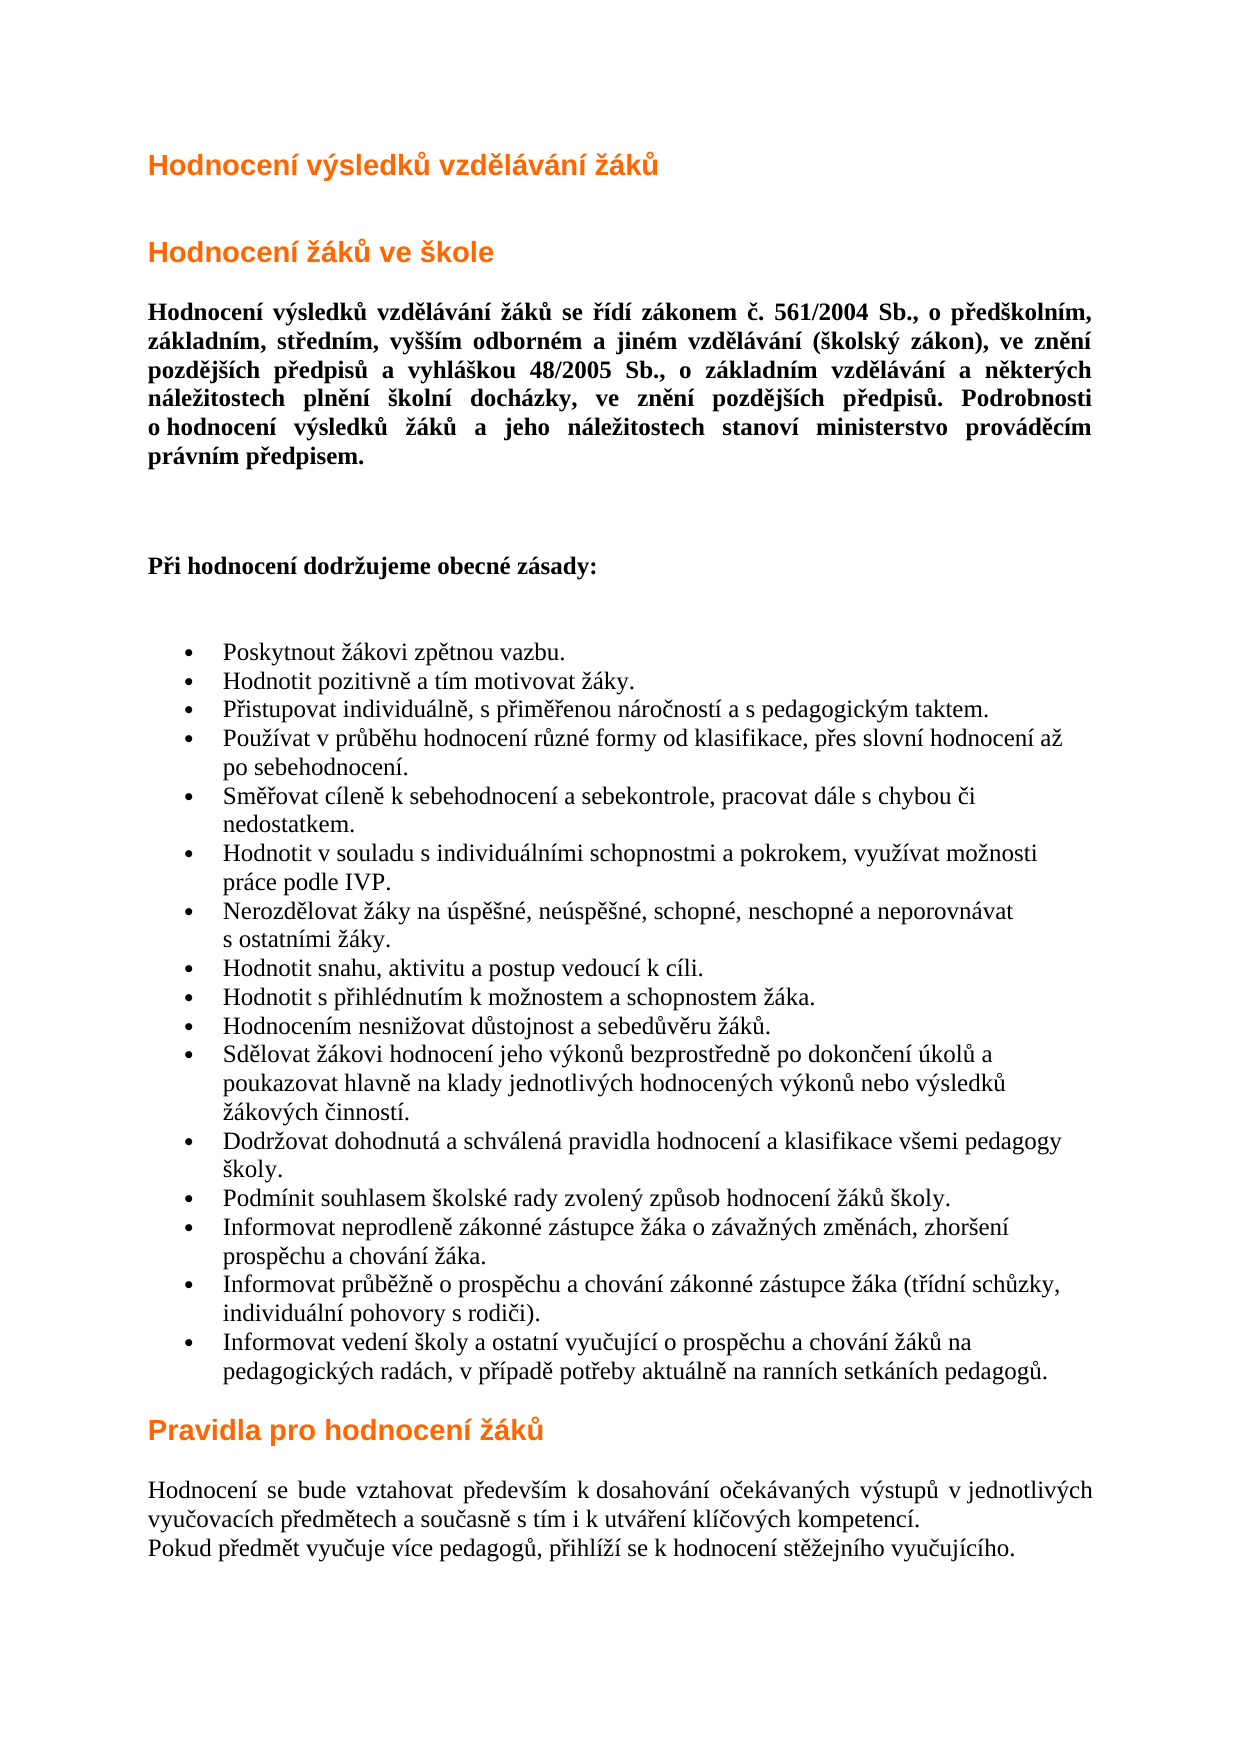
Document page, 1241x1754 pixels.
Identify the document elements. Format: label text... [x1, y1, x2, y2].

list Sdělovat žákovi hodnocení jeho výkonů bezprostředně po dokončení úkolů a poukazovat hlavně na klady jednotlivých hodnocených výkonů nebo výsledků žákových činností. [185, 1039, 1093, 1126]
list Informovat vedení školy a ostatní vyučující o prospěchu a chování žáků na pedagogických radách, v případě potřeby aktuálně na ranních setkáních pedagogů. [185, 1327, 1093, 1384]
list Podmínit souhlasem školské rady zvolený způsob hodnocení žáků školy. [185, 1183, 1093, 1212]
list Nerozdělovat žáky na úspěšné, neúspěšné, schopné, neschopné a neporovnávat s ostatními žáky. [185, 896, 1093, 953]
list Poskytnout žákovi zpětnou vazbu. [185, 637, 1093, 666]
text Pravidla pro hodnocení žáků [148, 1413, 1093, 1447]
list Hodnotit pozitivně a tím motivovat žáky. [185, 666, 1093, 694]
text Při hodnocení dodržujeme obecné zásady: [148, 551, 1093, 580]
list Hodnocením nesnižovat důstojnost a sebedůvěru žáků. [185, 1011, 1093, 1039]
list Přistupovat individuálně, s přiměřenou náročností a s pedagogickým taktem. [185, 694, 1093, 723]
list Dodržovat dohodnutá a schválená pravidla hodnocení a klasifikace všemi pedagogy školy. [185, 1126, 1093, 1183]
list Hodnotit s přihlédnutím k možnostem a schopnostem žáka. [185, 982, 1093, 1011]
list Směřovat cíleně k sebehodnocení a sebekontrole, pracovat dále s chybou či nedostatkem. [185, 781, 1093, 838]
text Hodnocení výsledků vzdělávání žáků [148, 148, 1093, 181]
list Používat v průběhu hodnocení různé formy od klasifikace, přes slovní hodnocení až po sebehodnocení. [185, 723, 1093, 781]
list Hodnotit v souladu s individuálními schopnostmi a pokrokem, využívat možnosti práce podle IVP. [185, 838, 1093, 896]
text Hodnocení výsledků vzdělávání žáků se řídí zákonem č. 561/2004 Sb., o předškolním, základním, středním, vyšším odborném a jiném vzdělávání (školský zákon), ve znění pozdějších předpisů a vyhláškou 48/2005 Sb., o základním vzdělávání a některých náležitostech plnění školní docházky, ve znění pozdějších předpisů. Podrobnosti o hodnocení výsledků žáků a jeho náležitostech stanoví ministerstvo prováděcím právním předpisem. [148, 297, 1093, 470]
list Hodnotit snahu, aktivitu a postup vedoucí k cíli. [185, 953, 1093, 982]
list Informovat průběžně o prospěchu a chování zákonné zástupce žáka (třídní schůzky, individuální pohovory s rodiči). [185, 1269, 1093, 1327]
text Hodnocení žáků ve škole [148, 235, 1093, 268]
text Pokud předmět vyučuje více pedagogů, přihlíží se k hodnocení stěžejního vyučujícího. [148, 1533, 1093, 1562]
text Hodnocení se bude vztahovat především k dosahování očekávaných výstupů v jednotlivých vyučovacích předmětech a současně s tím i k utváření klíčových kompetencí. [148, 1476, 1093, 1533]
list Informovat neprodleně zákonné zástupce žáka o závažných změnách, zhoršení prospěchu a chování žáka. [185, 1212, 1093, 1269]
